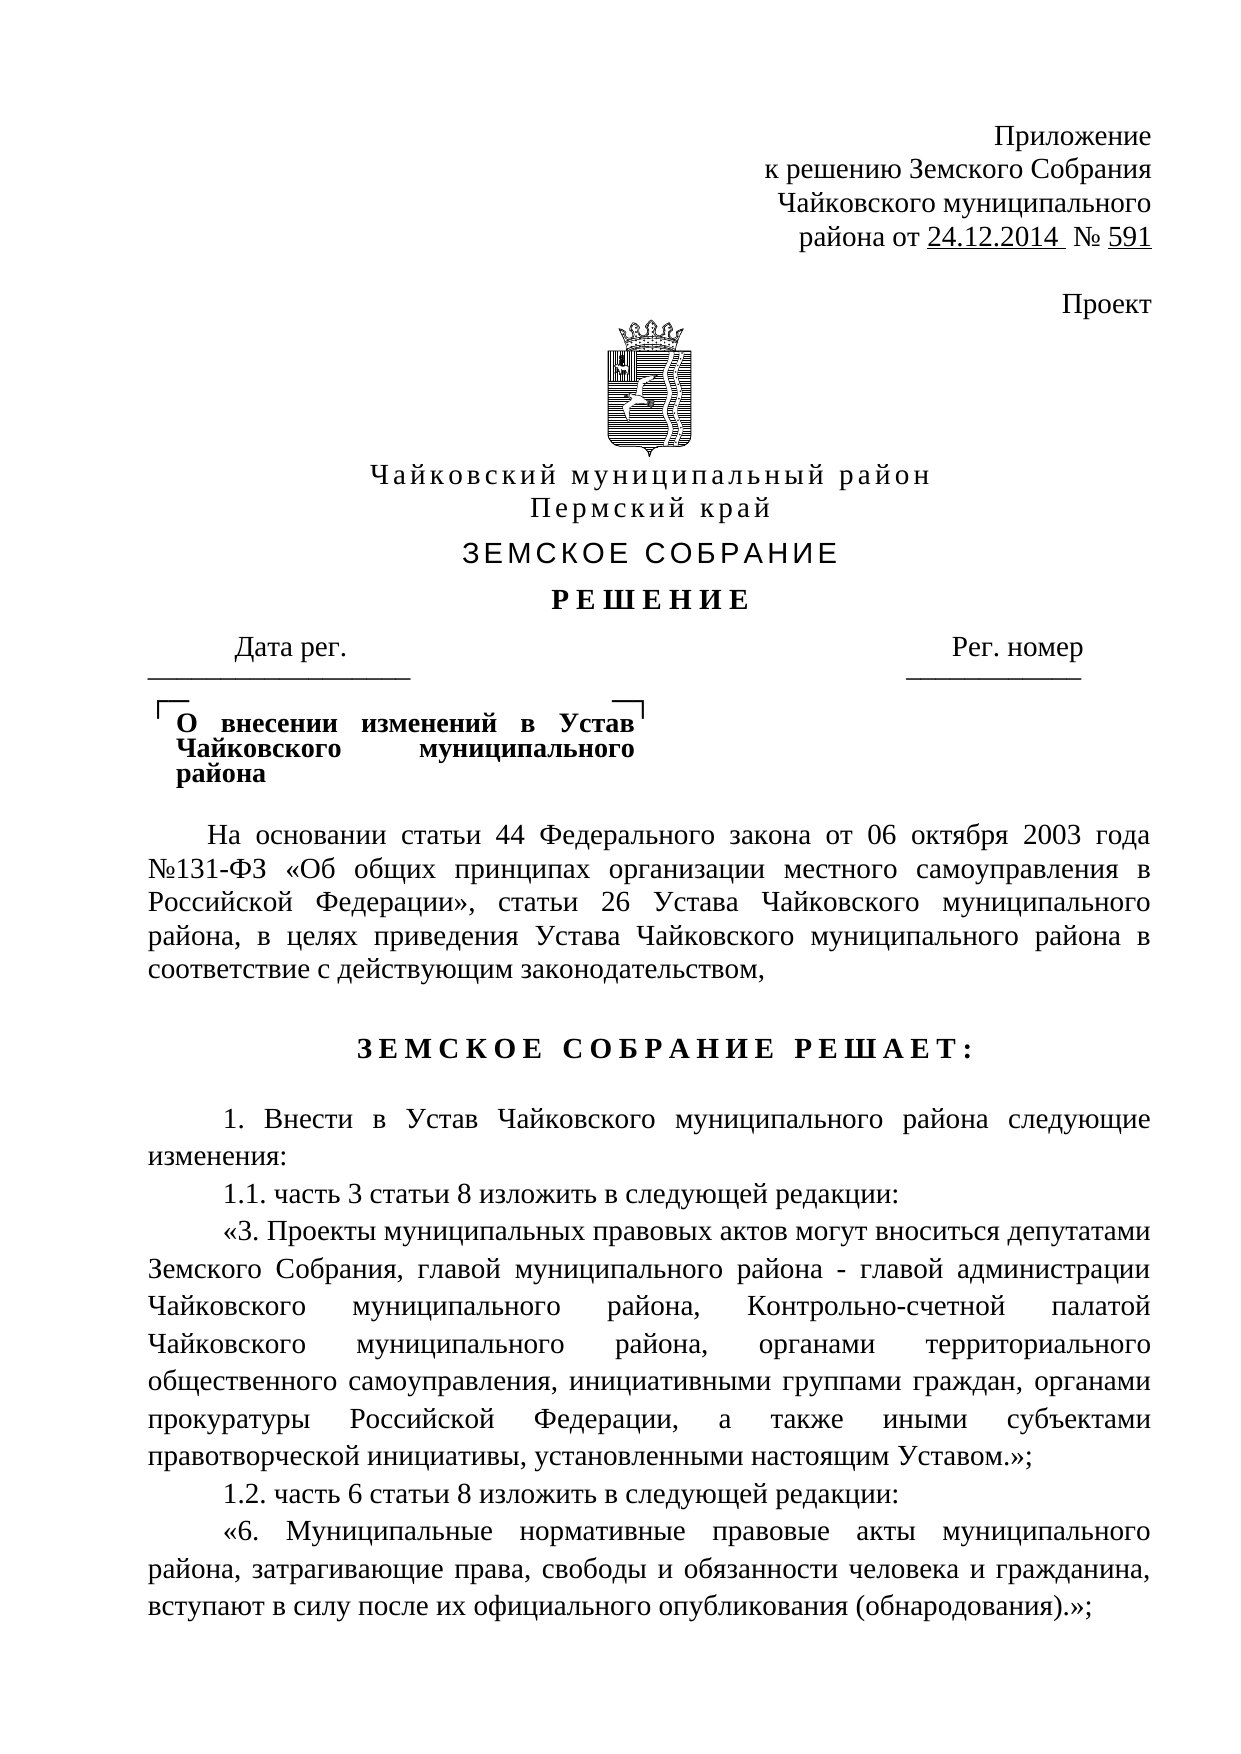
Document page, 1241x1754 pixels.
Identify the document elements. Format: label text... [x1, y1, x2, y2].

text к решению Земского Собрания [148, 152, 1152, 185]
text Чайковский муниципальный район [148, 457, 1152, 490]
text 1.2. часть 6 статьи 8 изложить в следующей редакции: [148, 1473, 1152, 1511]
text На основании статьи 44 Федерального закона от 06 октября 2003 года №131-ФЗ «Об общих принципах организации местного самоуправления в Российской Федерации», статьи 26 Устава Чайковского муниципального района, в целях приведения Устава Чайковского муниципального района в соответствие с действующим законодательством, [148, 817, 1152, 985]
text Проект [148, 286, 1152, 319]
text Чайковского муниципального [148, 185, 1152, 219]
text «3. Проекты муниципальных правовых актов могут вноситься депутатами Земского Собрания, главой муниципального района - главой администрации Чайковского муниципального района, Контрольно-счетной палатой Чайковского муниципального района, органами территориального общественного самоуправления, инициативными группами граждан, органами прокуратуры Российской Федерации, а также иными субъектами правотворческой инициативы, установленными настоящим Уставом.»; [148, 1211, 1152, 1473]
text Приложение [753, 118, 1152, 152]
text __________________ ____________ [148, 649, 1152, 683]
text Пермский край [148, 490, 1152, 524]
text района от 24.12.2014 № 591 [148, 219, 1152, 252]
text «6. Муниципальные нормативные правовые акты муниципального района, затрагивающие права, свободы и обязанности человека и гражданина, вступают в силу после их официального опубликования (обнародования).»; [148, 1511, 1152, 1623]
text 1.1. часть 3 статьи 8 изложить в следующей редакции: [148, 1173, 1152, 1211]
text Р Е Ш Е Н И Е [148, 582, 1152, 616]
text 1. Внести в Устав Чайковского муниципального района следующие изменения: [148, 1098, 1152, 1173]
text ЗЕМСКОЕ СОБРАНИе [148, 536, 1152, 570]
text ЗЕМСКОЕ СОБРАНИе РЕШАЕТ: [177, 1031, 1152, 1064]
text ┌─ ─┐ [148, 683, 1152, 717]
